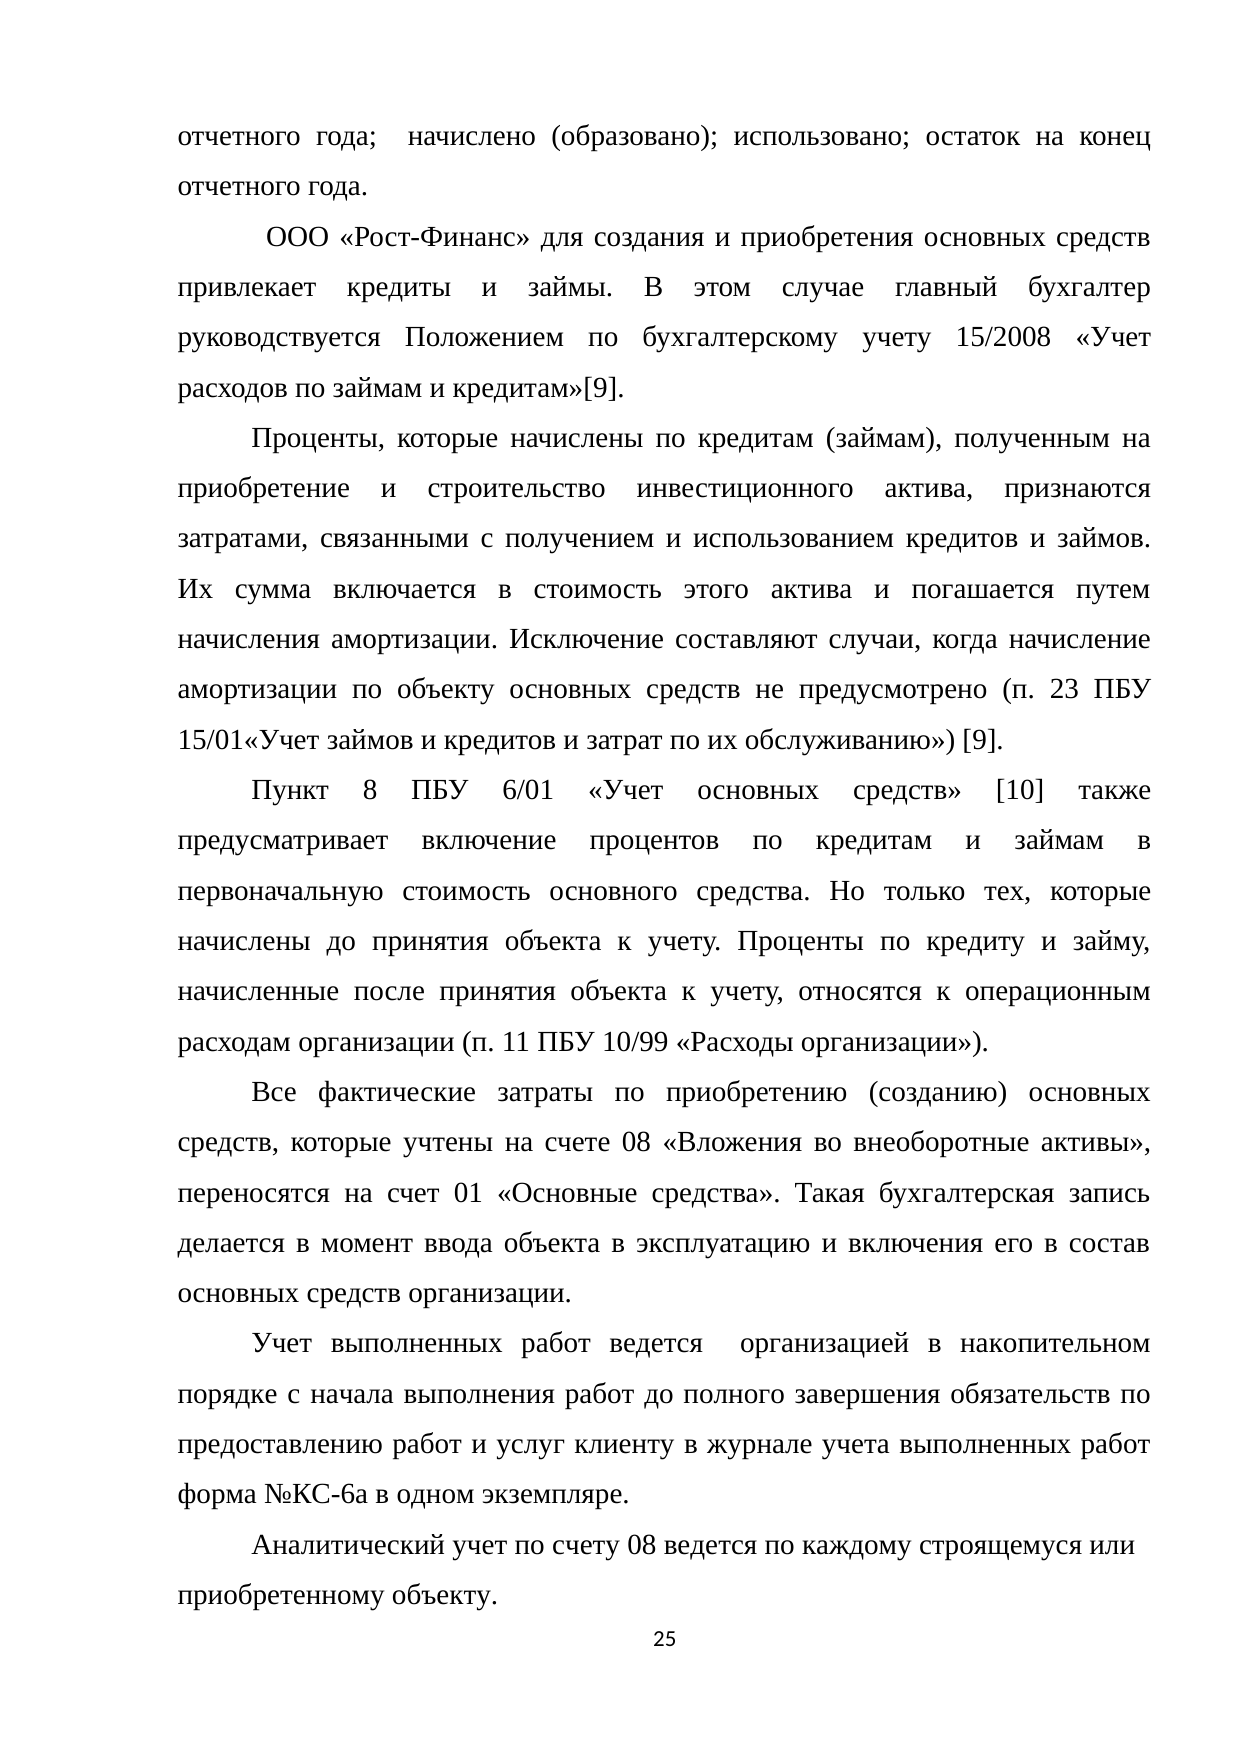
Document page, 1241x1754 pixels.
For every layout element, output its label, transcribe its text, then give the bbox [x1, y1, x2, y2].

text ООО «Рост-Финанс» для создания и приобретения основных средств привлекает кредиты и займы. В этом случае главный бухгалтер руководствуется Положением по бухгалтерскому учету 15/2008 «Учет расходов по займам и кредитам»[9]. [177, 219, 1152, 403]
text Учет выполненных работ ведется организацией в накопительном порядке с начала выполнения работ до полного завершения обязательств по предоставлению работ и услуг клиенту в журнале учета выполненных работ форма №КС-6а в одном экземпляре. [177, 1326, 1152, 1510]
text Все фактические затраты по приобретению (созданию) основных средств, которые учтены на счете 08 «Вложения во внеоборотные активы», переносятся на счет 01 «Основные средства». Такая бухгалтерская запись делается в момент ввода объекта в эксплуатацию и включения его в состав основных средств организации. [177, 1074, 1152, 1309]
text Аналитический учет по счету 08 ведется по каждому строящемуся или приобретенному объекту. [177, 1527, 1152, 1611]
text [177, 118, 1152, 202]
text Проценты, которые начислены по кредитам (займам), полученным на приобретение и строительство инвестиционного актива, признаются затратами, связанными с получением и использованием кредитов и займов. Их сумма включается в стоимость этого актива и погашается путем начисления амортизации. Исключение составляют случаи, когда начисление амортизации по объекту основных средств не предусмотрено (п. 23 ПБУ 15/01«Учет займов и кредитов и затрат по их обслуживанию») [9]. [177, 420, 1152, 755]
text Пункт 8 ПБУ 6/01 «Учет основных средств» [10] также предусматривает включение процентов по кредитам и займам в первоначальную стоимость основного средства. Но только тех, которые начислены до принятия объекта к учету. Проценты по кредиту и займу, начисленные после принятия объекта к учету, относятся к операционным расходам организации (п. 11 ПБУ 10/99 «Расходы организации»). [177, 772, 1152, 1057]
